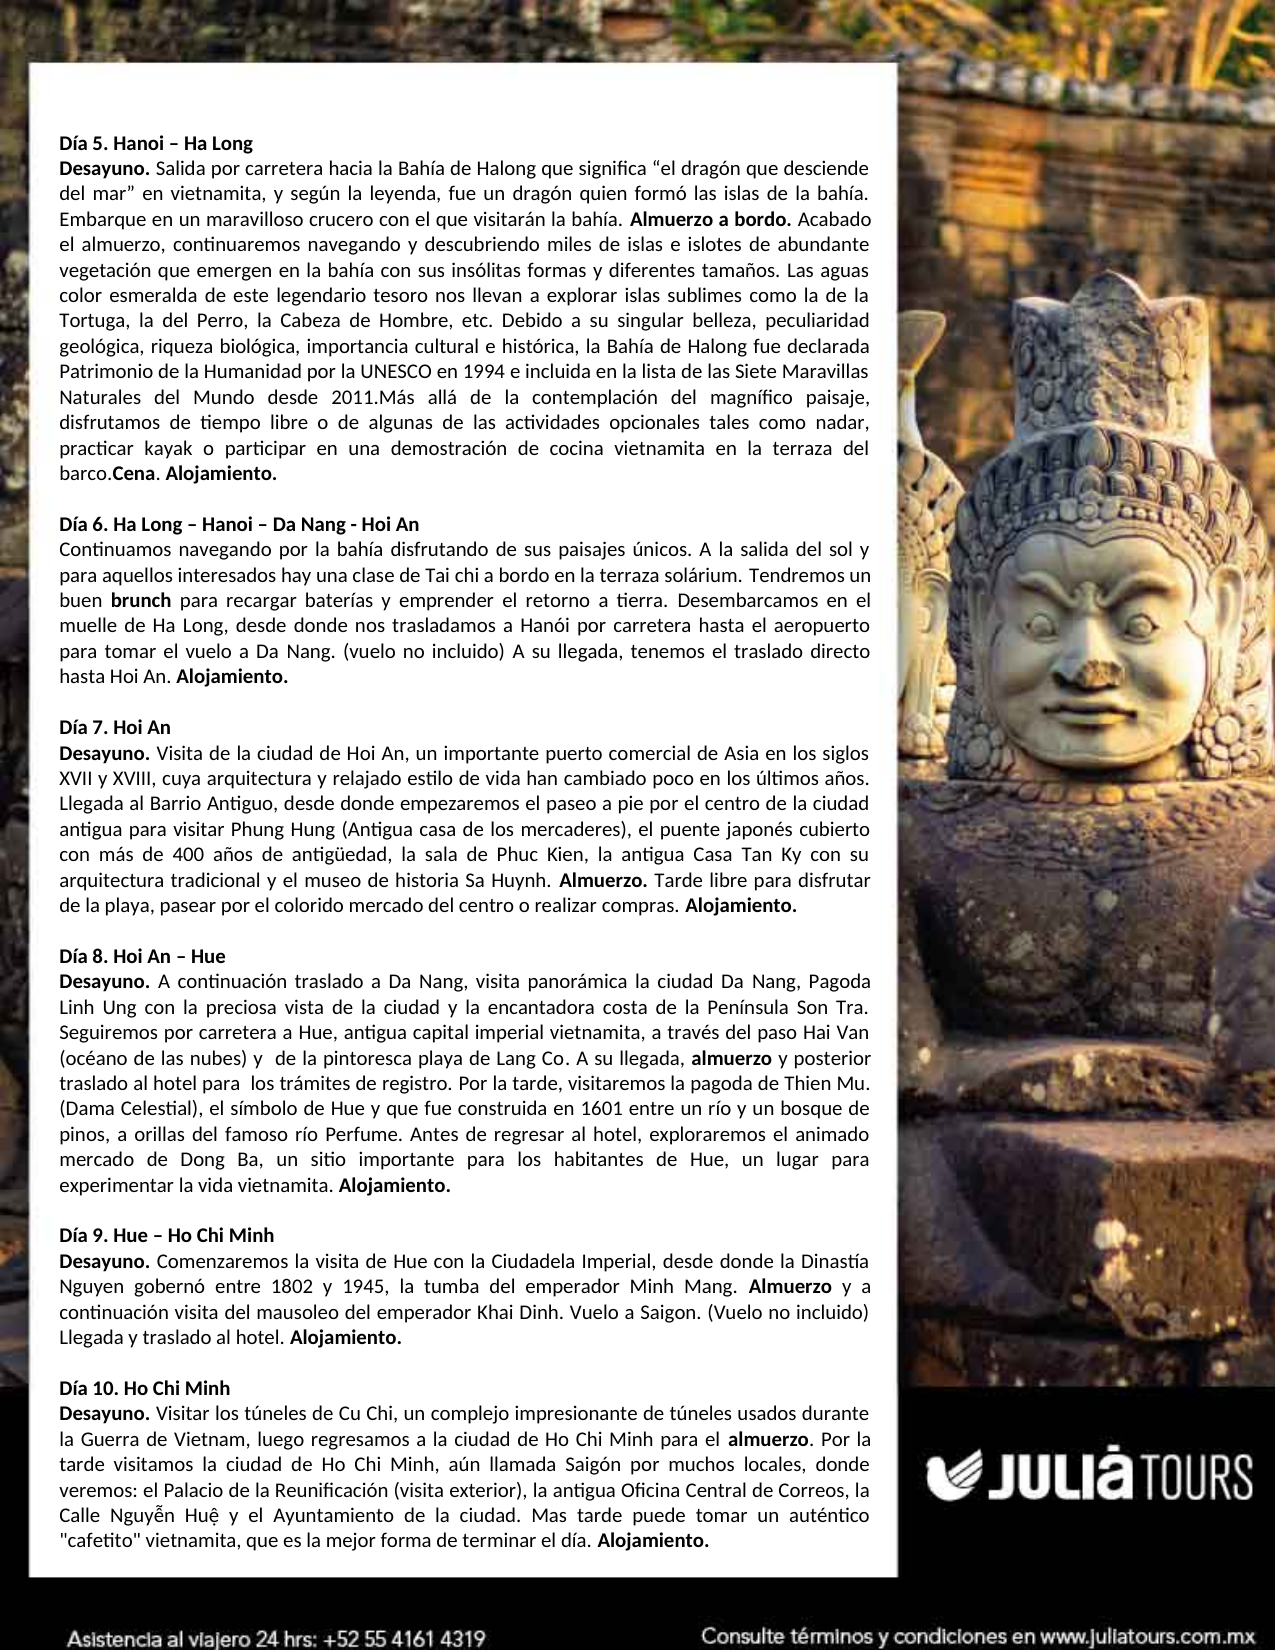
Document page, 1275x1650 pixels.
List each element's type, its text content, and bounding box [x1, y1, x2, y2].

picture [0, 0, 1275, 1650]
text Desayuno. Visita de la ciudad de Hoi An, un importante puerto comercial de Asia en los siglos XVII y XVIII, cuya arquitectura y relajado estilo de vida han cambiado poco en los últimos años. Llegada al Barrio Antiguo, desde donde empezaremos el paseo a pie por el centro de la ciudad antigua para visitar Phung Hung (Antigua casa de los mercaderes), el puente japonés cubierto con más de 400 años de antigüedad, la sala de Phuc Kien, la antigua Casa Tan Ky con su arquitectura tradicional y el museo de historia Sa Huynh. Almuerzo. Tarde libre para disfrutar de la playa, pasear por el colorido mercado del centro o realizar compras. Alojamiento. [59, 740, 871, 918]
text Desayuno. Visitar los túneles de Cu Chi, un complejo impresionante de túneles usados durante la Guerra de Vietnam, luego regresamos a la ciudad de Ho Chi Minh para el almuerzo. Por la tarde visitamos la ciudad de Ho Chi Minh, aún llamada Saigón por muchos locales, donde veremos: el Palacio de la Reunificación (visita exterior), la antigua Oficina Central de Correos, la Calle Nguyễn Huệ y el Ayuntamiento de la ciudad. Mas tarde puede tomar un auténtico "cafetito" vietnamita, que es la mejor forma de terminar el día. Alojamiento. [59, 1401, 871, 1553]
text Día 6. Ha Long – Hanoi – Da Nang - Hoi An [59, 511, 871, 536]
text Continuamos navegando por la bahía disfrutando de sus paisajes únicos. A la salida del sol y para aquellos interesados hay una clase de Tai chi a bordo en la terraza solárium. Tendremos un buen brunch para recargar baterías y emprender el retorno a tierra. Desembarcamos en el muelle de Ha Long, desde donde nos trasladamos a Hanói por carretera hasta el aeropuerto para tomar el vuelo a Da Nang. (vuelo no incluido) A su llegada, tenemos el traslado directo hasta Hoi An. Alojamiento. [59, 536, 871, 689]
text Desayuno. Comenzaremos la visita de Hue con la Ciudadela Imperial, desde donde la Dinastía Nguyen gobernó entre 1802 y 1945, la tumba del emperador Minh Mang. Almuerzo y a continuación visita del mausoleo del emperador Khai Dinh. Vuelo a Saigon. (Vuelo no incluido) Llegada y traslado al hotel. Alojamiento. [59, 1248, 871, 1350]
text Día 7. Hoi An [59, 714, 871, 740]
text Desayuno. A continuación traslado a Da Nang, visita panorámica la ciudad Da Nang, Pagoda Linh Ung con la preciosa vista de la ciudad y la encantadora costa de la Península Son Tra. Seguiremos por carretera a Hue, antigua capital imperial vietnamita, a través del paso Hai Van (océano de las nubes) y de la pintoresca playa de Lang Co. A su llegada, almuerzo y posterior traslado al hotel para los trámites de registro. Por la tarde, visitaremos la pagoda de Thien Mu. (Dama Celestial), el símbolo de Hue y que fue construida en 1601 entre un río y un bosque de pinos, a orillas del famoso río Perfume. Antes de regresar al hotel, exploraremos el animado mercado de Dong Ba, un sitio importante para los habitantes de Hue, un lugar para experimentar la vida vietnamita. Alojamiento. [59, 968, 871, 1197]
text Día 8. Hoi An – Hue [59, 943, 871, 968]
text Día 9. Hue – Ho Chi Minh [59, 1223, 871, 1248]
text Día 5. Hanoi – Ha Long [59, 130, 871, 155]
text Día 10. Ho Chi Minh [59, 1375, 871, 1401]
text Desayuno. Salida por carretera hacia la Bahía de Halong que significa “el dragón que desciende del mar” en vietnamita, y según la leyenda, fue un dragón quien formó las islas de la bahía. Embarque en un maravilloso crucero con el que visitarán la bahía. Almuerzo a bordo. Acabado el almuerzo, continuaremos navegando y descubriendo miles de islas e islotes de abundante vegetación que emergen en la bahía con sus insólitas formas y diferentes tamaños. Las aguas color esmeralda de este legendario tesoro nos llevan a explorar islas sublimes como la de la Tortuga, la del Perro, la Cabeza de Hombre, etc. Debido a su singular belleza, peculiaridad geológica, riqueza biológica, importancia cultural e histórica, la Bahía de Halong fue declarada Patrimonio de la Humanidad por la UNESCO en 1994 e incluida en la lista de las Siete Maravillas Naturales del Mundo desde 2011.Más allá de la contemplación del magnífico paisaje, disfrutamos de tiempo libre o de algunas de las actividades opcionales tales como nadar, practicar kayak o participar en una demostración de cocina vietnamita en la terraza del barco.Cena. Alojamiento. [59, 155, 871, 486]
